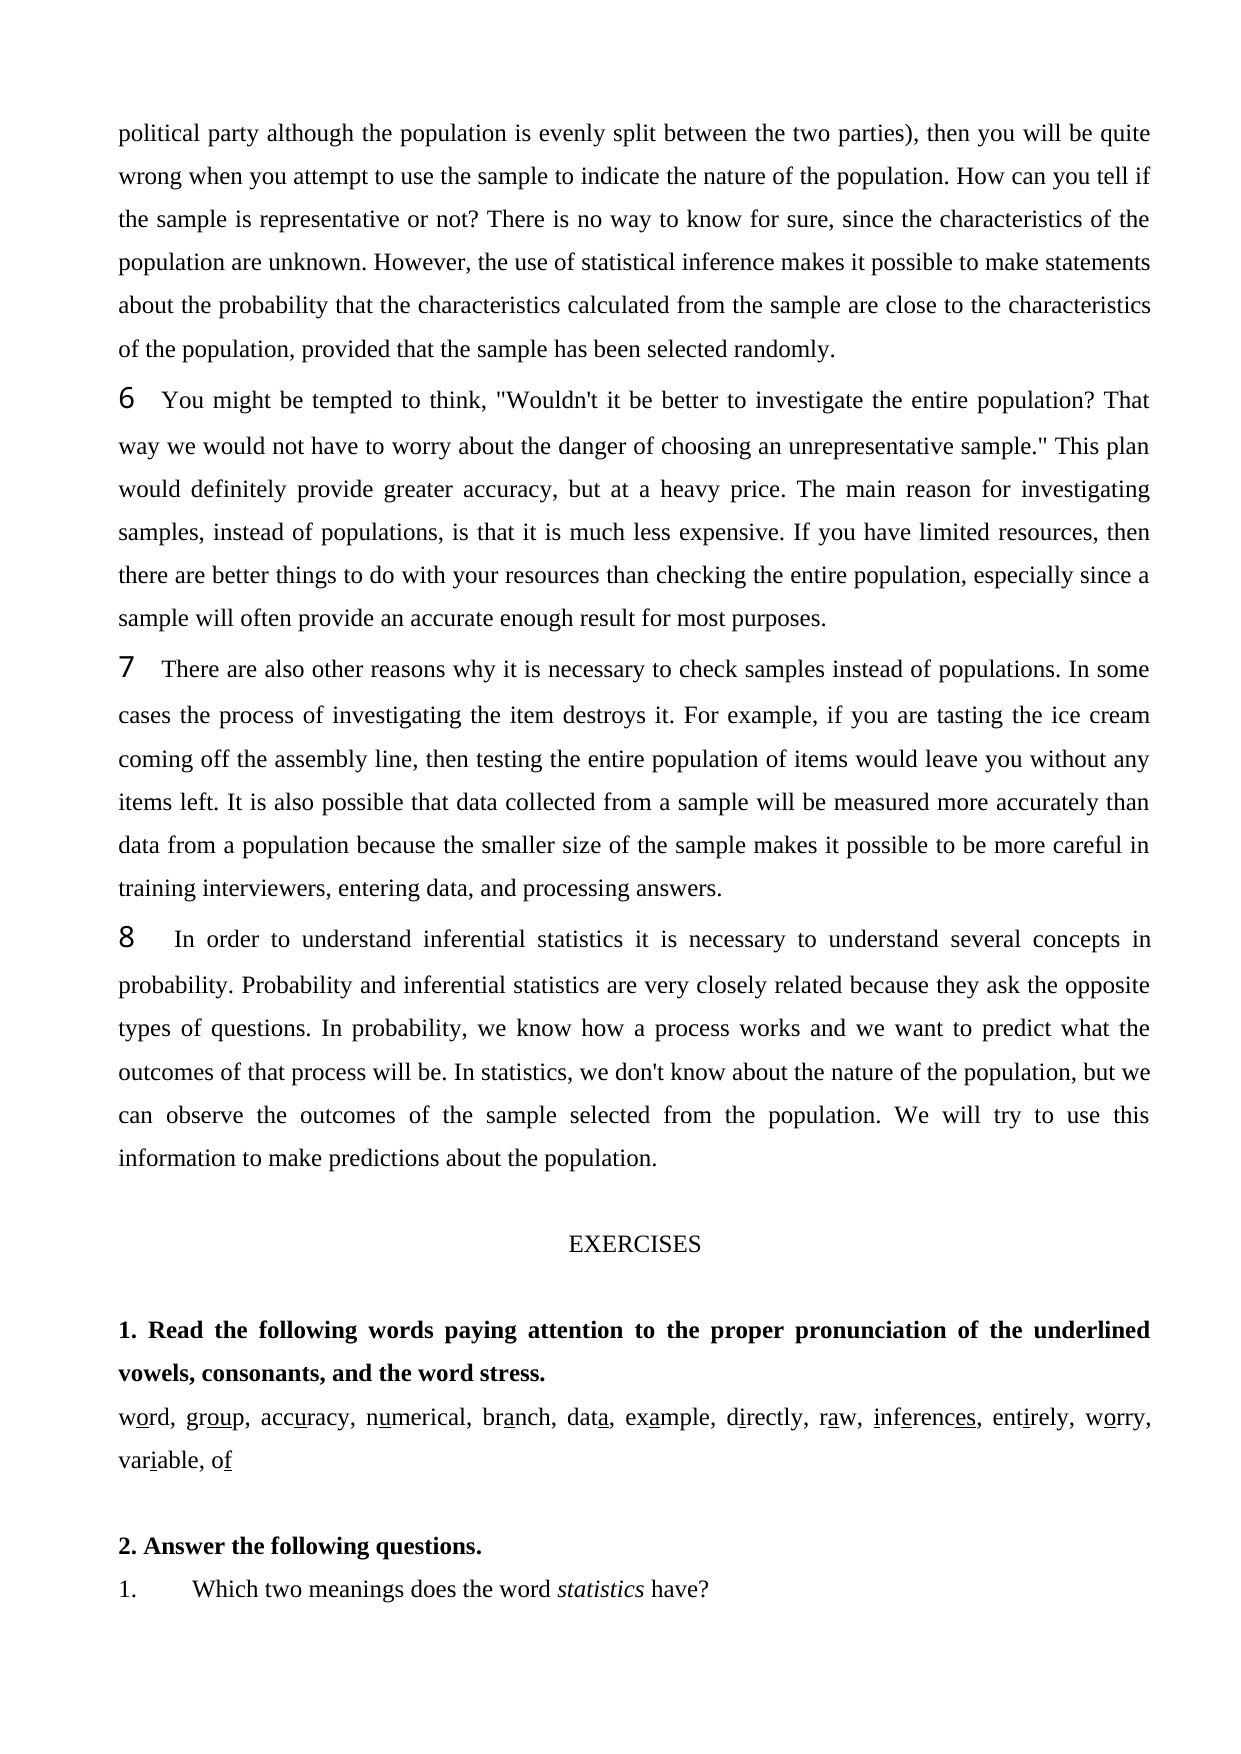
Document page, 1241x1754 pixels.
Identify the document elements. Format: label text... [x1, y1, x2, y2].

text 2. Answer the following questions. [118, 1531, 1152, 1560]
text 8 In order to understand inferential statistics it is necessary to understand several concepts in probability. Probability and inferential statistics are very closely related because they ask the opposite types of questions. In probability, we know how a process works and we want to predict what the outcomes of that process will be. In statistics, we don't know about the nature of the population, but we can observe the outcomes of the sample selected from the population. We will try to use this information to make predictions about the population. [118, 916, 1152, 1172]
text 7 There are also other reasons why it is necessary to check samples instead of populations. In some cases the process of investigating the item destroys it. For example, if you are tasting the ice cream coming off the assembly line, then testing the entire population of items would leave you without any items left. It is also possible that data collected from a sample will be measured more accurately than data from a population because the smaller size of the sample makes it possible to be more careful in training interviewers, entering data, and processing answers. [118, 647, 1152, 902]
text EXERCISES [118, 1229, 1152, 1258]
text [118, 118, 1152, 362]
text word, group, accuracy, numerical, branch, data, example, directly, raw, inferences, entirely, worry, variable, of [118, 1402, 1152, 1473]
list Which two meanings does the word statistics have? [118, 1574, 1152, 1603]
text 1. Read the following words paying attention to the proper pronunciation of the underlined vowels, consonants, and the word stress. [118, 1315, 1152, 1387]
text 6 You might be tempted to think, "Wouldn't it be better to investigate the entire population? That way we would not have to worry about the danger of choosing an unrepresentative sample." This plan would definitely provide greater accuracy, but at a heavy price. The main reason for investigating samples, instead of populations, is that it is much less expensive. If you have limited resources, then there are better things to do with your resources than checking the entire population, especially since a sample will often provide an accurate enough result for most purposes. [118, 377, 1152, 632]
